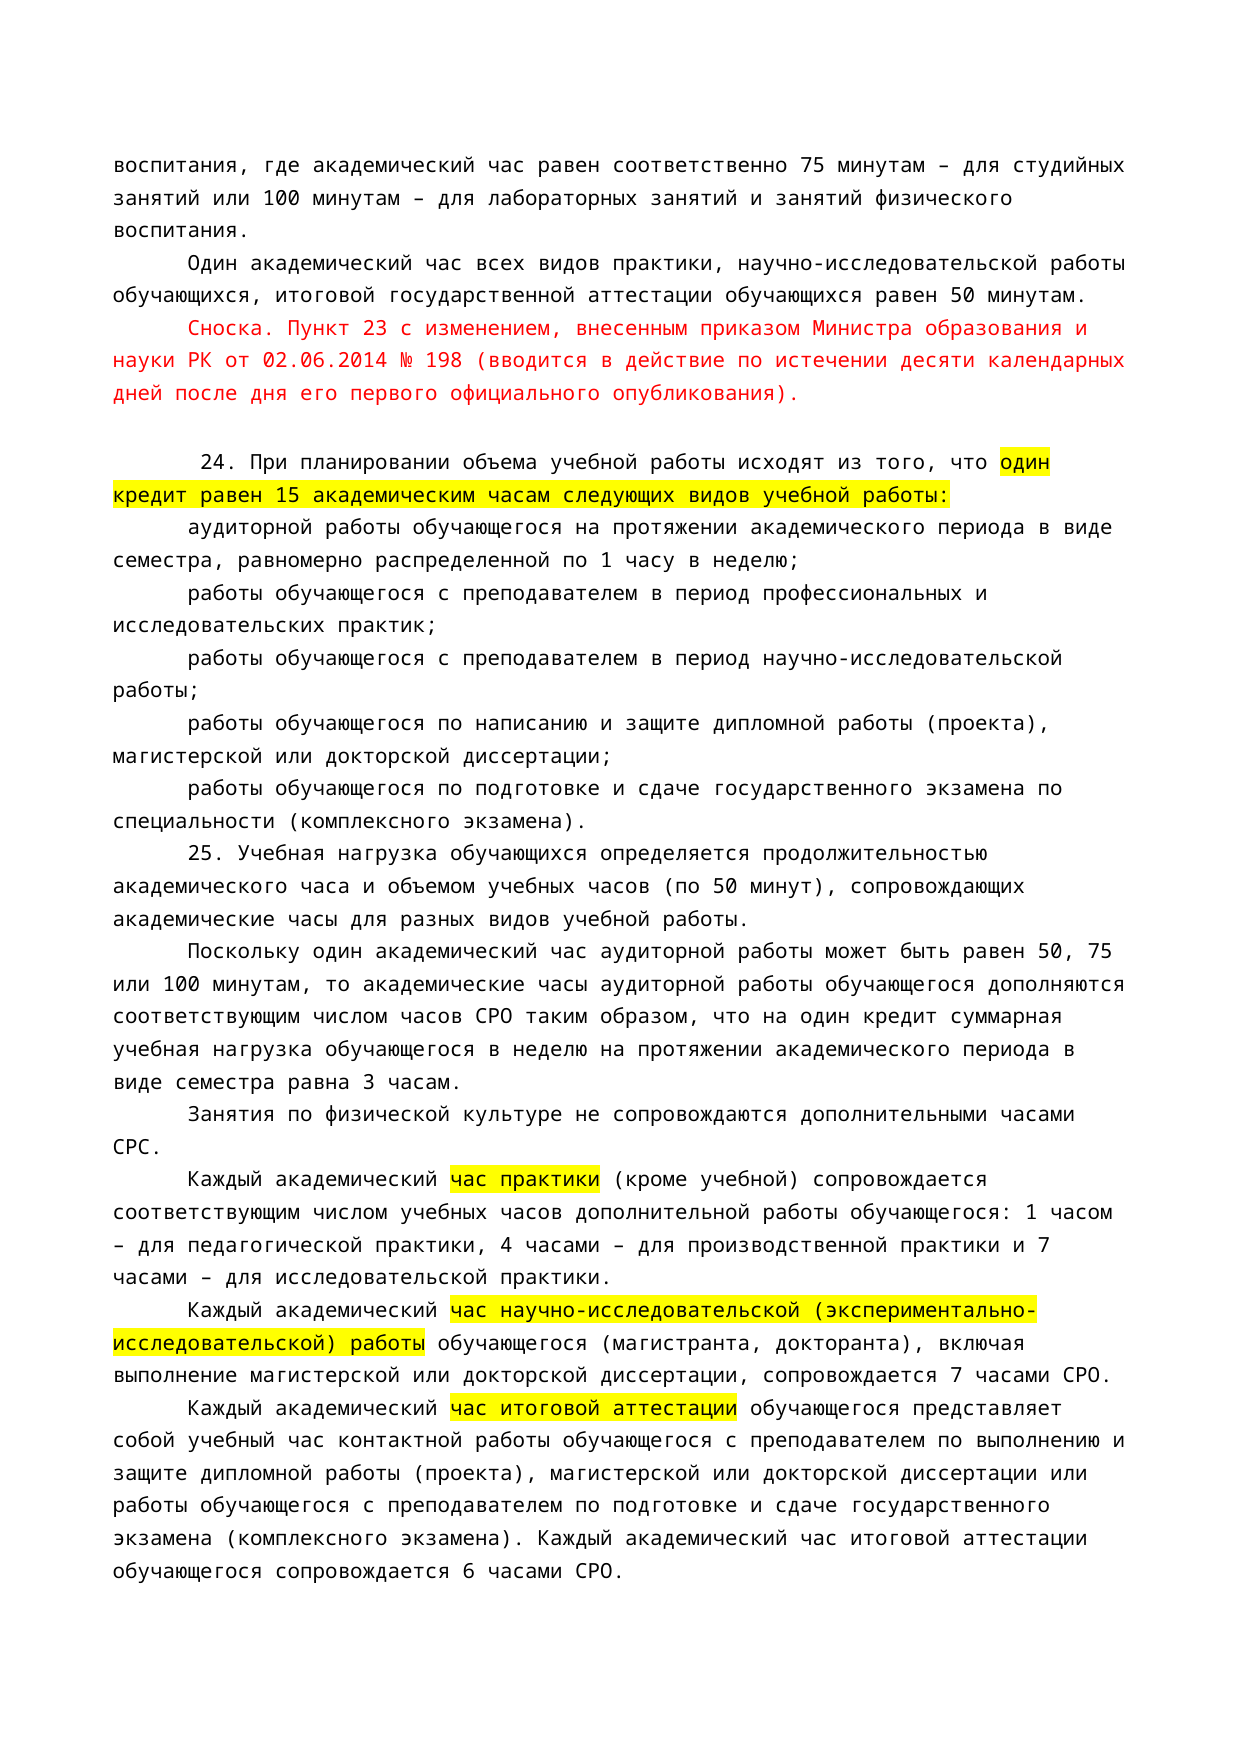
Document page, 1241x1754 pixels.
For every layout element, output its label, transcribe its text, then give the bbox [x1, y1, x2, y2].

text Сноска. Пункт 23 с изменением, внесенным приказом Министра образования и науки РК от 02.06.2014 № 198 (вводится в действие по истечении десяти календарных дней после дня его первого официального опубликования). [112, 313, 1128, 443]
text работы обучающегося с преподавателем в период профессиональных и исследовательских практик; [112, 578, 1128, 639]
text Каждый академический час практики (кроме учебной) сопровождается соответствующим числом учебных часов дополнительной работы обучающегося: 1 часом – для педагогической практики, 4 часами – для производственной практики и 7 часами – для исследовательской практики. [112, 1164, 1128, 1291]
text Каждый академический час итоговой аттестации обучающегося представляет собой учебный час контактной работы обучающегося с преподавателем по выполнению и защите дипломной работы (проекта), магистерской или докторской диссертации или работы обучающегося с преподавателем по подготовке и сдаче государственного экзамена (комплексного экзамена). Каждый академический час итоговой аттестации обучающегося сопровождается 6 часами СРО. [112, 1393, 1128, 1584]
text Занятия по физической культуре не сопровождаются дополнительными часами СРС. [112, 1099, 1128, 1160]
text 24. При планировании объема учебной работы исходят из того, что один кредит равен 15 академическим часам следующих видов учебной работы: [112, 447, 1128, 508]
text аудиторной работы обучающегося на протяжении академического периода в виде семестра, равномерно распределенной по 1 часу в неделю; [112, 512, 1128, 573]
text 25. Учебная нагрузка обучающихся определяется продолжительностью академического часа и объемом учебных часов (по 50 минут), сопровождающих академические часы для разных видов учебной работы. [112, 838, 1128, 932]
text работы обучающегося с преподавателем в период научно-исследовательской работы; [112, 643, 1128, 704]
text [112, 150, 1128, 244]
text работы обучающегося по подготовке и сдаче государственного экзамена по специальности (комплексного экзамена). [112, 773, 1128, 834]
text Один академический час всех видов практики, научно-исследовательской работы обучающихся, итоговой государственной аттестации обучающихся равен 50 минутам. [112, 248, 1128, 309]
text работы обучающегося по написанию и защите дипломной работы (проекта), магистерской или докторской диссертации; [112, 708, 1128, 769]
text Каждый академический час научно-исследовательской (экспериментально-исследовательской) работы обучающегося (магистранта, докторанта), включая выполнение магистерской или докторской диссертации, сопровождается 7 часами СРО. [112, 1295, 1128, 1389]
text Поскольку один академический час аудиторной работы может быть равен 50, 75 или 100 минутам, то академические часы аудиторной работы обучающегося дополняются соответствующим числом часов СРО таким образом, что на один кредит суммарная учебная нагрузка обучающегося в неделю на протяжении академического периода в виде семестра равна 3 часам. [112, 936, 1128, 1095]
